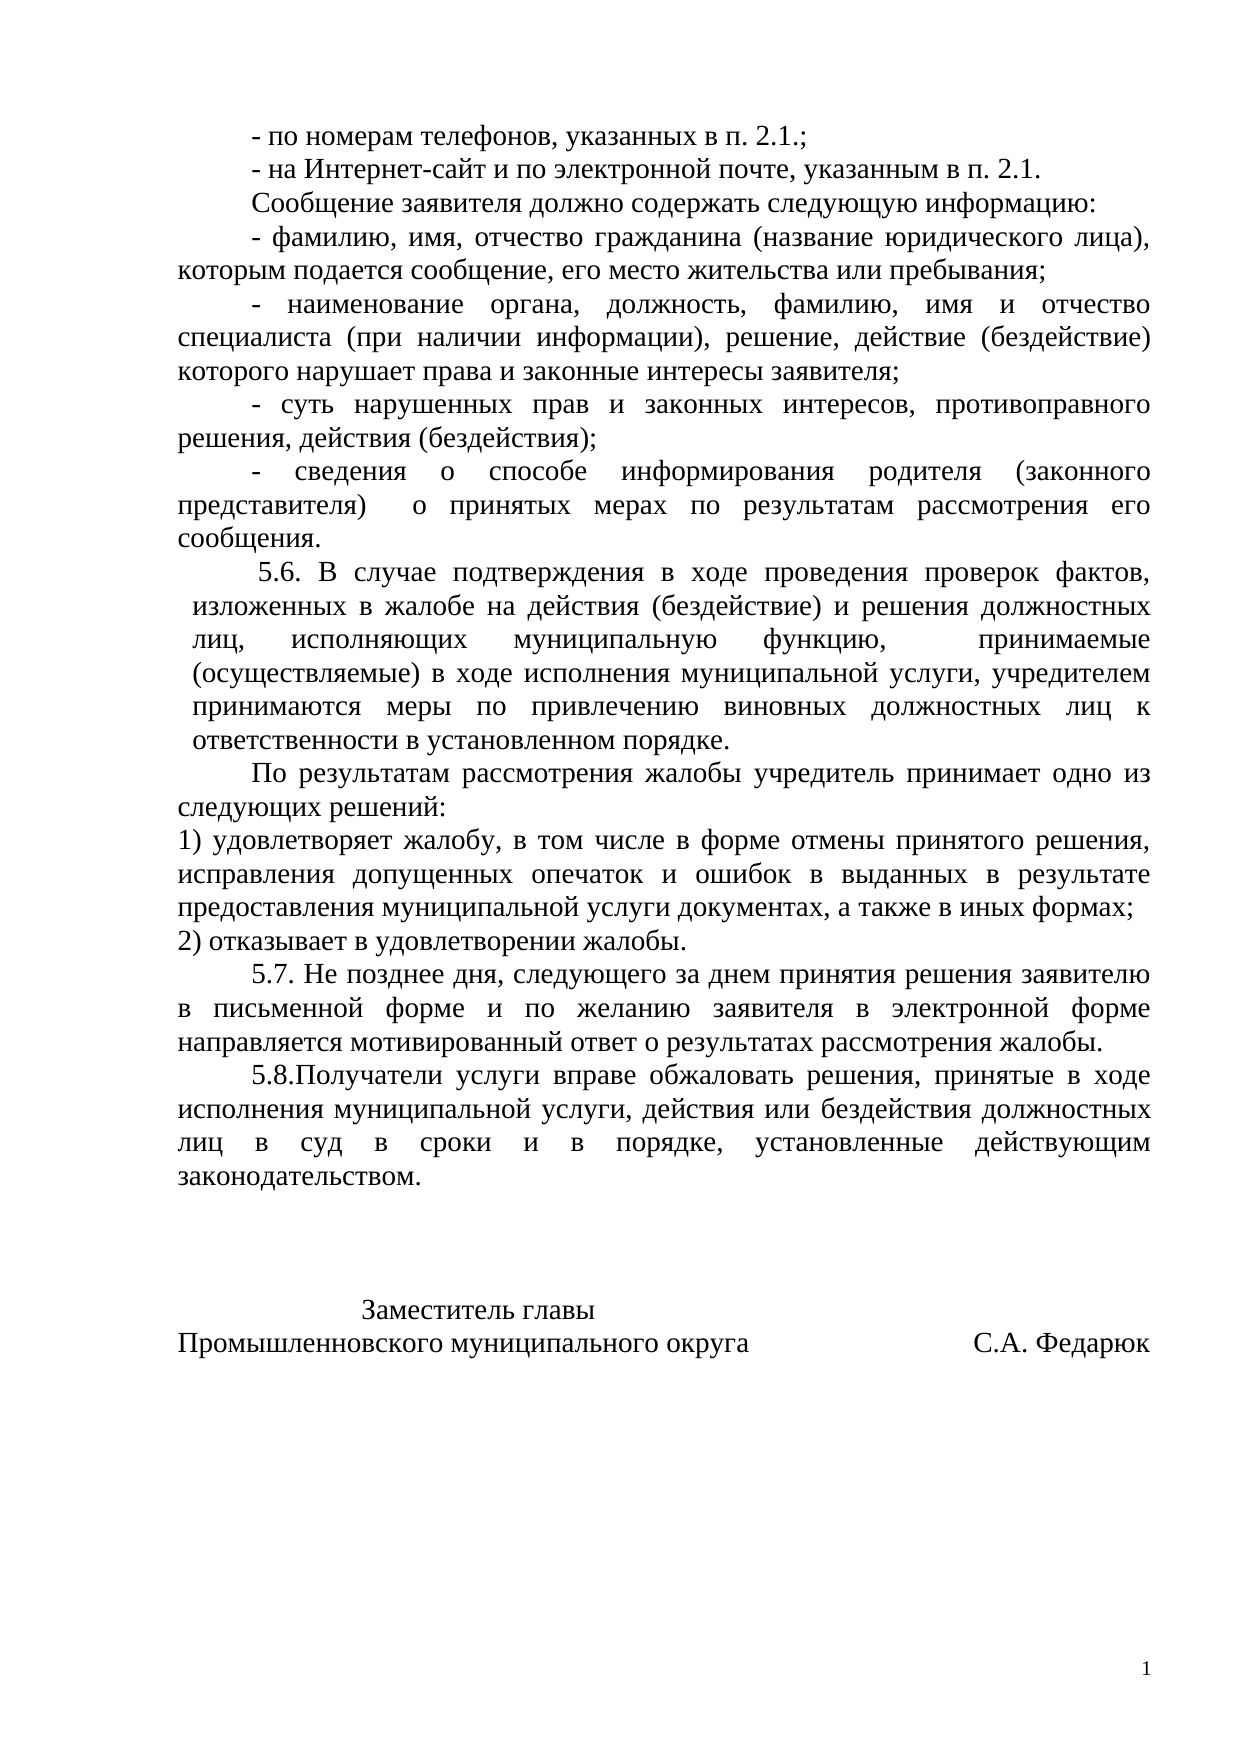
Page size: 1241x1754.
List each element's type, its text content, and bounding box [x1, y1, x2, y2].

text - суть нарушенных прав и законных интересов, противоправного решения, действия (бездействия); [177, 386, 1152, 453]
text Заместитель главы [177, 1292, 1152, 1326]
text - фамилию, имя, отчество гражданина (название юридического лица), которым подается сообщение, его место жительства или пребывания; [177, 219, 1152, 286]
text 2) отказывает в удовлетворении жалобы. [177, 923, 1152, 957]
text Промышленновского муниципального округа С.А. Федарюк [177, 1326, 1152, 1359]
text По результатам рассмотрения жалобы учредитель принимает одно из следующих решений: [177, 755, 1152, 822]
text Сообщение заявителя должно содержать следующую информацию: [177, 185, 1152, 219]
text - по номерам телефонов, указанных в п. 2.1.; [177, 118, 1152, 152]
text - на Интернет-сайт и по электронной почте, указанным в п. 2.1. [177, 152, 1152, 185]
text 5.6. В случае подтверждения в ходе проведения проверок фактов, изложенных в жалобе на действия (бездействие) и решения должностных лиц, исполняющих муниципальную функцию, принимаемые (осуществляемые) в ходе исполнения муниципальной услуги, учредителем принимаются меры по привлечению виновных должностных лиц к ответственности в установленном порядке. [148, 554, 1152, 755]
text 5.7. Не позднее дня, следующего за днем принятия решения заявителю в письменной форме и по желанию заявителя в электронной форме направляется мотивированный ответ о результатах рассмотрения жалобы. [177, 957, 1152, 1057]
text - наименование органа, должность, фамилию, имя и отчество специалиста (при наличии информации), решение, действие (бездействие) которого нарушает права и законные интересы заявителя; [177, 286, 1152, 386]
text 5.8.Получатели услуги вправе обжаловать решения, принятые в ходе исполнения муниципальной услуги, действия или бездействия должностных лиц в суд в сроки и в порядке, установленные действующим законодательством. [177, 1057, 1152, 1191]
text 1) удовлетворяет жалобу, в том числе в форме отмены принятого решения, исправления допущенных опечаток и ошибок в выданных в результате предоставления муниципальной услуги документах, а также в иных формах; [177, 822, 1152, 923]
text - сведения о способе информирования родителя (законного представителя) о принятых мерах по результатам рассмотрения его сообщения. [177, 453, 1152, 554]
